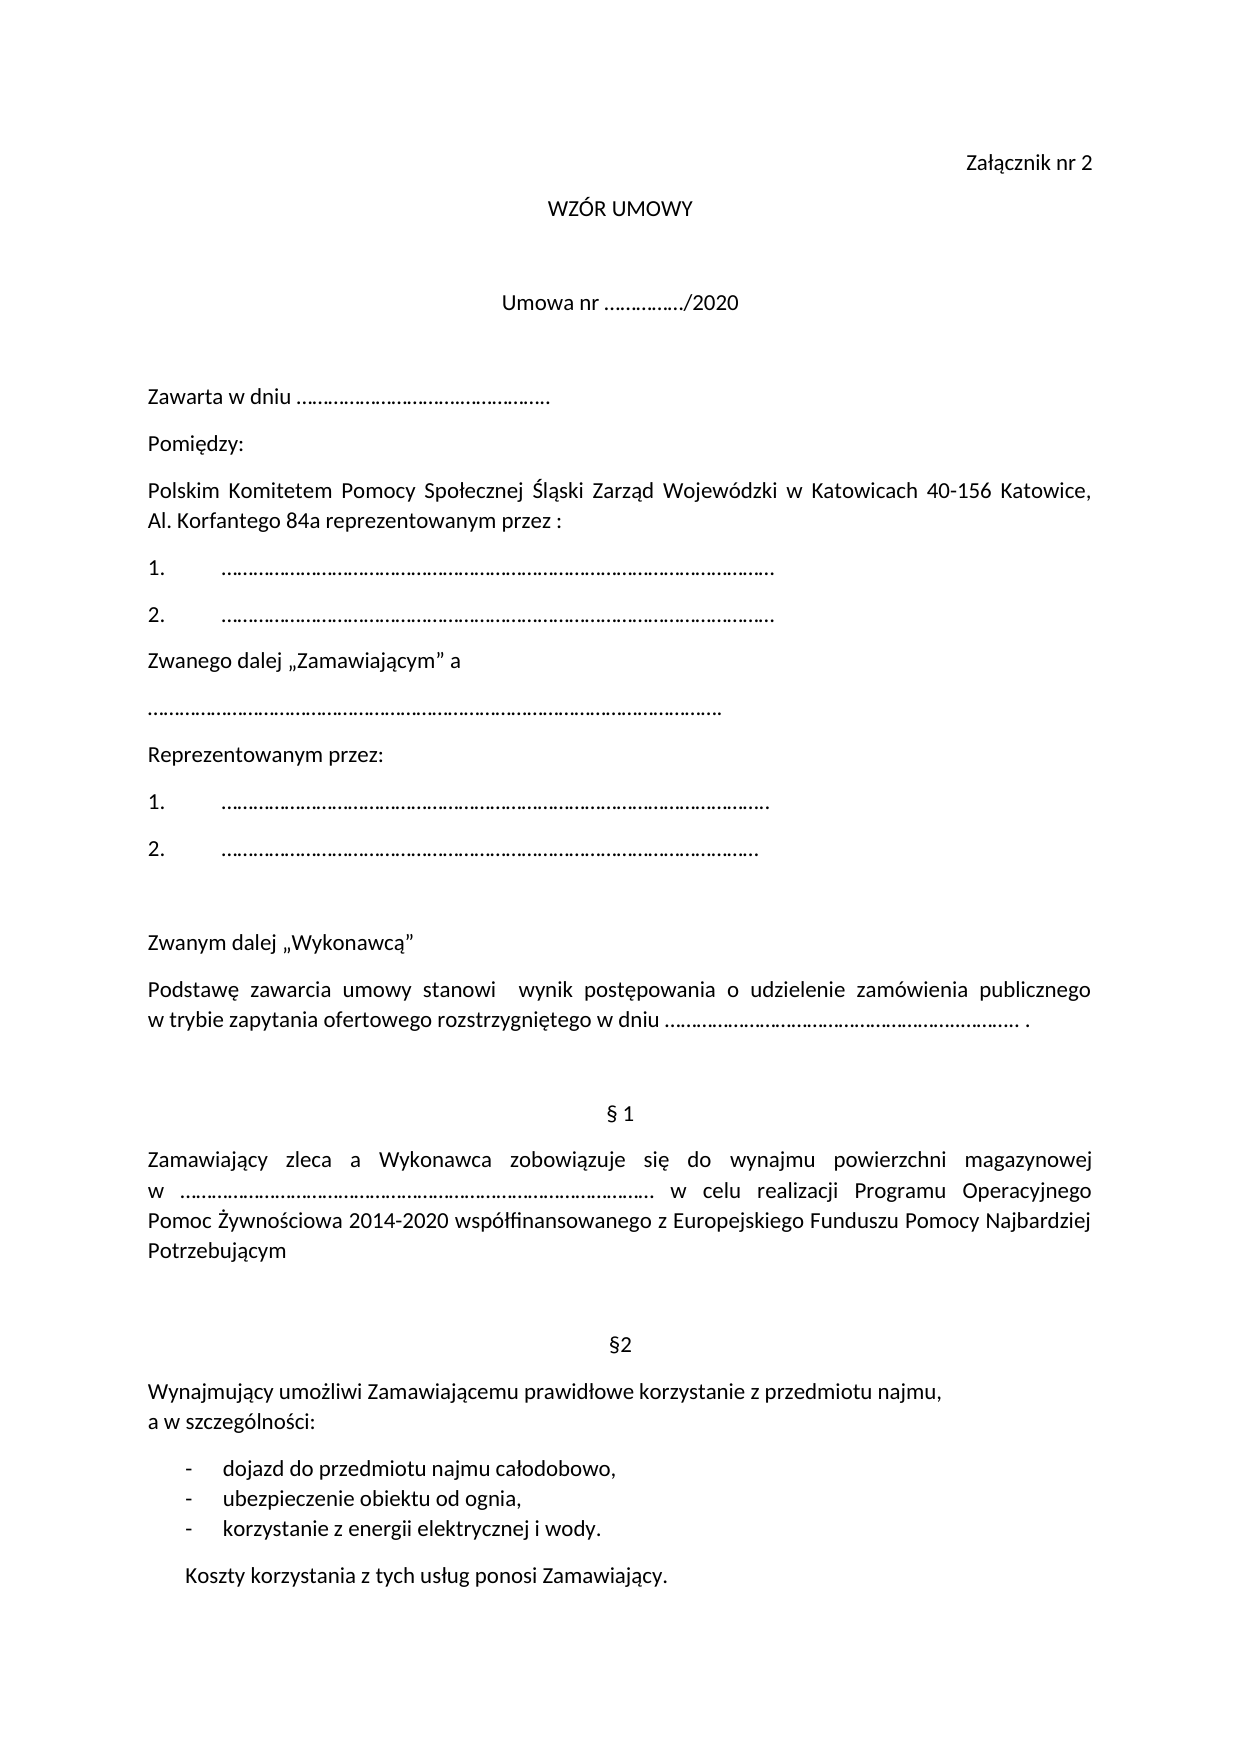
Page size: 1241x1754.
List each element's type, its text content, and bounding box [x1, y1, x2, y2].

text 1. …………………………………………………………………………………………… [148, 553, 1093, 581]
text Reprezentowanym przez: [148, 740, 1093, 768]
text 2. ………………………………………………………………………………………… [148, 834, 1093, 862]
text Wynajmujący umożliwi Zamawiającemu prawidłowe korzystanie z przedmiotu najmu, a w szczególności: [148, 1377, 1093, 1435]
list ubezpieczenie obiektu od ognia, [185, 1484, 1093, 1512]
text Zamawiający zleca a Wykonawca zobowiązuje się do wynajmu powierzchni magazynowej w ……………………………………………………………………………… w celu realizacji Programu Operacyjnego Pomoc Żywnościowa 2014-2020 współfinansowanego z Europejskiego Funduszu Pomocy Najbardziej Potrzebującym [148, 1146, 1093, 1264]
text Zwanego dalej „Zamawiającym” a [148, 647, 1093, 674]
text Podstawę zawarcia umowy stanowi wynik postępowania o udzielenie zamówienia publicznego w trybie zapytania ofertowego rozstrzygniętego w dniu ………………………………………………..……….. . [148, 975, 1093, 1033]
list korzystanie z energii elektrycznej i wody. [185, 1514, 1093, 1542]
text Koszty korzystania z tych usług ponosi Zamawiający. [185, 1561, 1093, 1589]
text § 1 [148, 1099, 1093, 1127]
text Zawarta w dniu ………………………….…………….. [148, 382, 1093, 410]
text Pomiędzy: [148, 429, 1093, 457]
text §2 [148, 1330, 1093, 1358]
text Zwanym dalej „Wykonawcą” [148, 928, 1093, 956]
text ………………………………………………………………………………………………. [148, 693, 1093, 721]
list dojazd do przedmiotu najmu całodobowo, [185, 1454, 1093, 1482]
text WZÓR UMOWY [148, 194, 1093, 222]
text 1. ………………………………………………………………………………………….. [148, 787, 1093, 815]
text Polskim Komitetem Pomocy Społecznej Śląski Zarząd Wojewódzki w Katowicach 40-156 Katowice, Al. Korfantego 84a reprezentowanym przez : [148, 476, 1093, 534]
text 2. …………………………………………………………………………………………… [148, 600, 1093, 628]
text Załącznik nr 2 [148, 148, 1093, 176]
text Umowa nr ……………/2020 [148, 288, 1093, 316]
